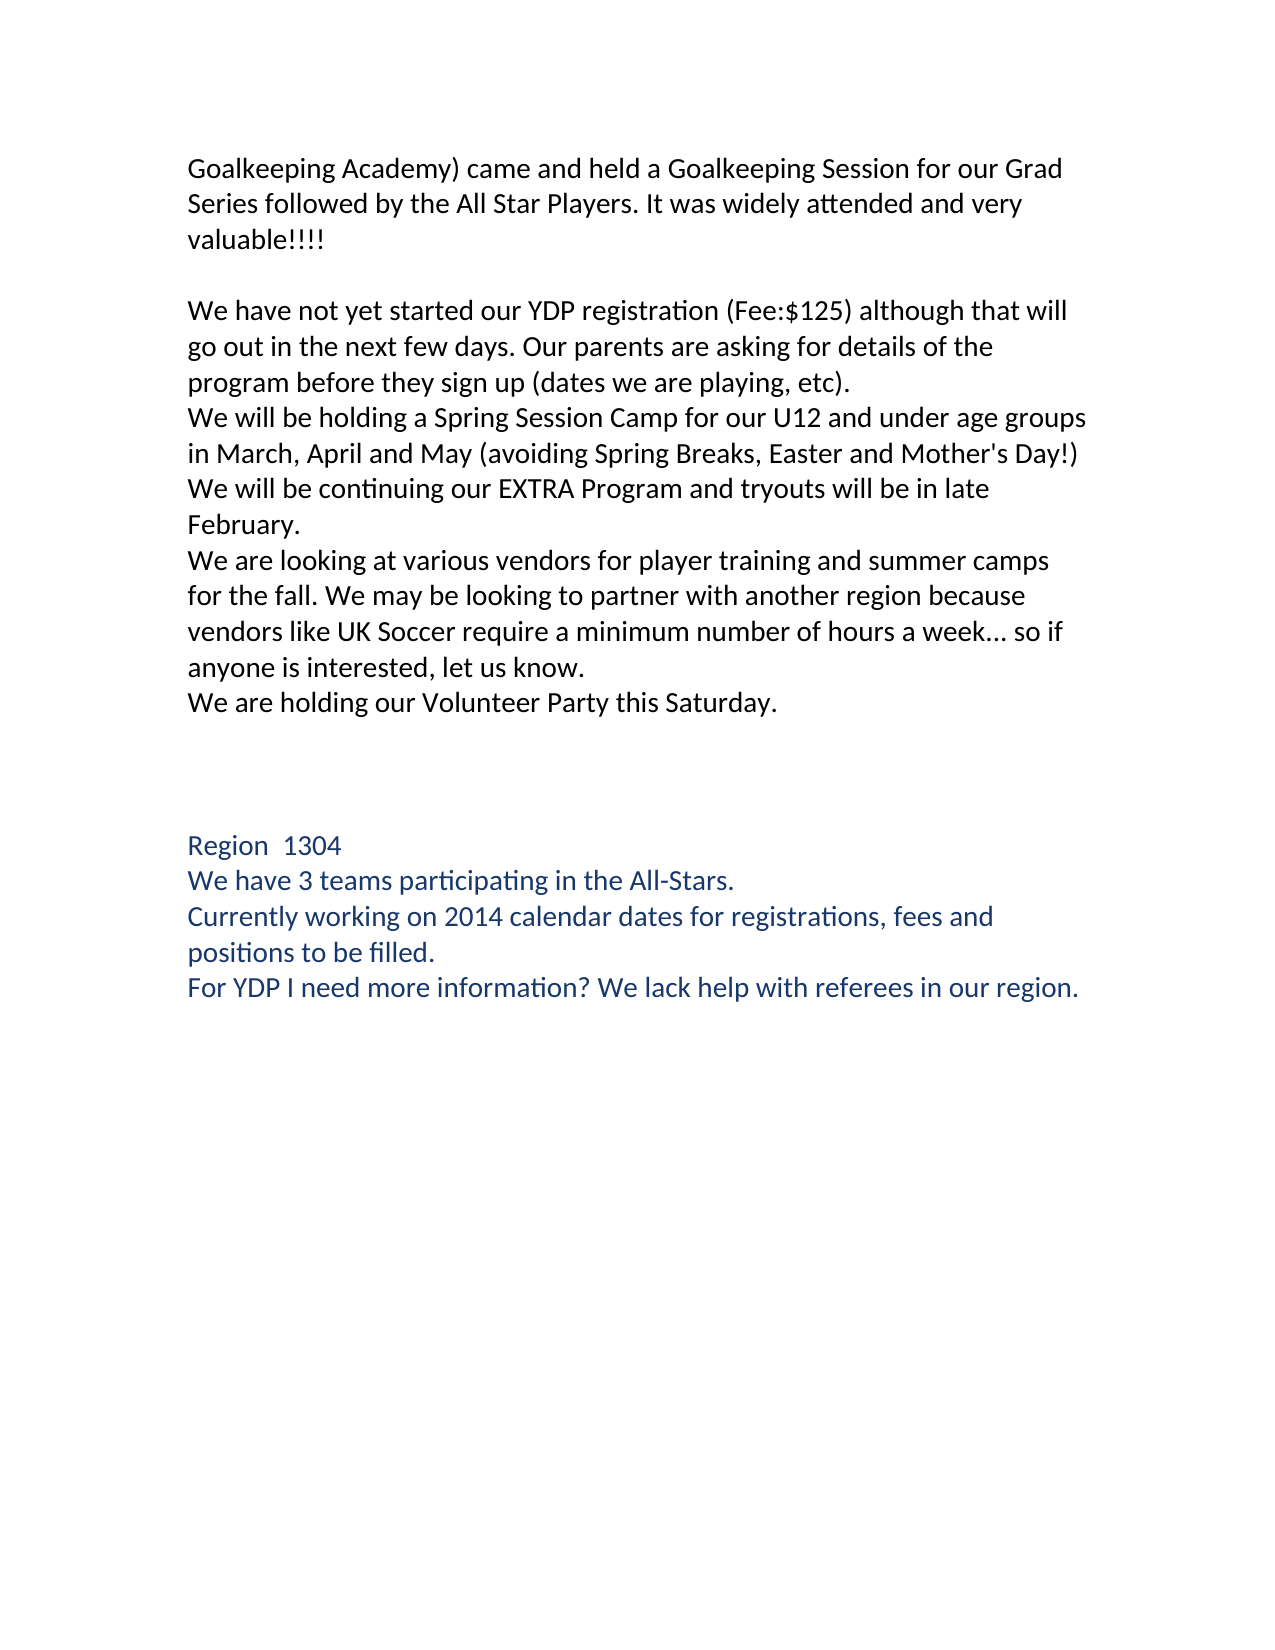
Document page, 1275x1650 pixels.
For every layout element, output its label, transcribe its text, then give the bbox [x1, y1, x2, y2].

text For YDP I need more information? We lack help with referees in our region. [187, 969, 1087, 1005]
text Currently working on 2014 calendar dates for registrations, fees and positions to be filled. [187, 898, 1087, 969]
text We have not yet started our YDP registration (Fee:$125) although that will go out in the next few days. Our parents are asking for details of the program before they sign up (dates we are playing, etc). [187, 292, 1087, 399]
text We will be holding a Spring Session Camp for our U12 and under age groups in March, April and May (avoiding Spring Breaks, Easter and Mother's Day!) [187, 399, 1087, 471]
text We have 3 teams participating in the All-Stars. [187, 862, 1087, 898]
text We are looking at various vendors for player training and summer camps for the fall. We may be looking to partner with another region because vendors like UK Soccer require a minimum number of hours a week... so if anyone is interested, let us know. [187, 542, 1087, 684]
text We are holding our Volunteer Party this Saturday. [187, 684, 1087, 720]
text Region 1304 [187, 827, 1087, 862]
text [187, 150, 1087, 257]
text We will be continuing our EXTRA Program and tryouts will be in late February. [187, 471, 1087, 542]
